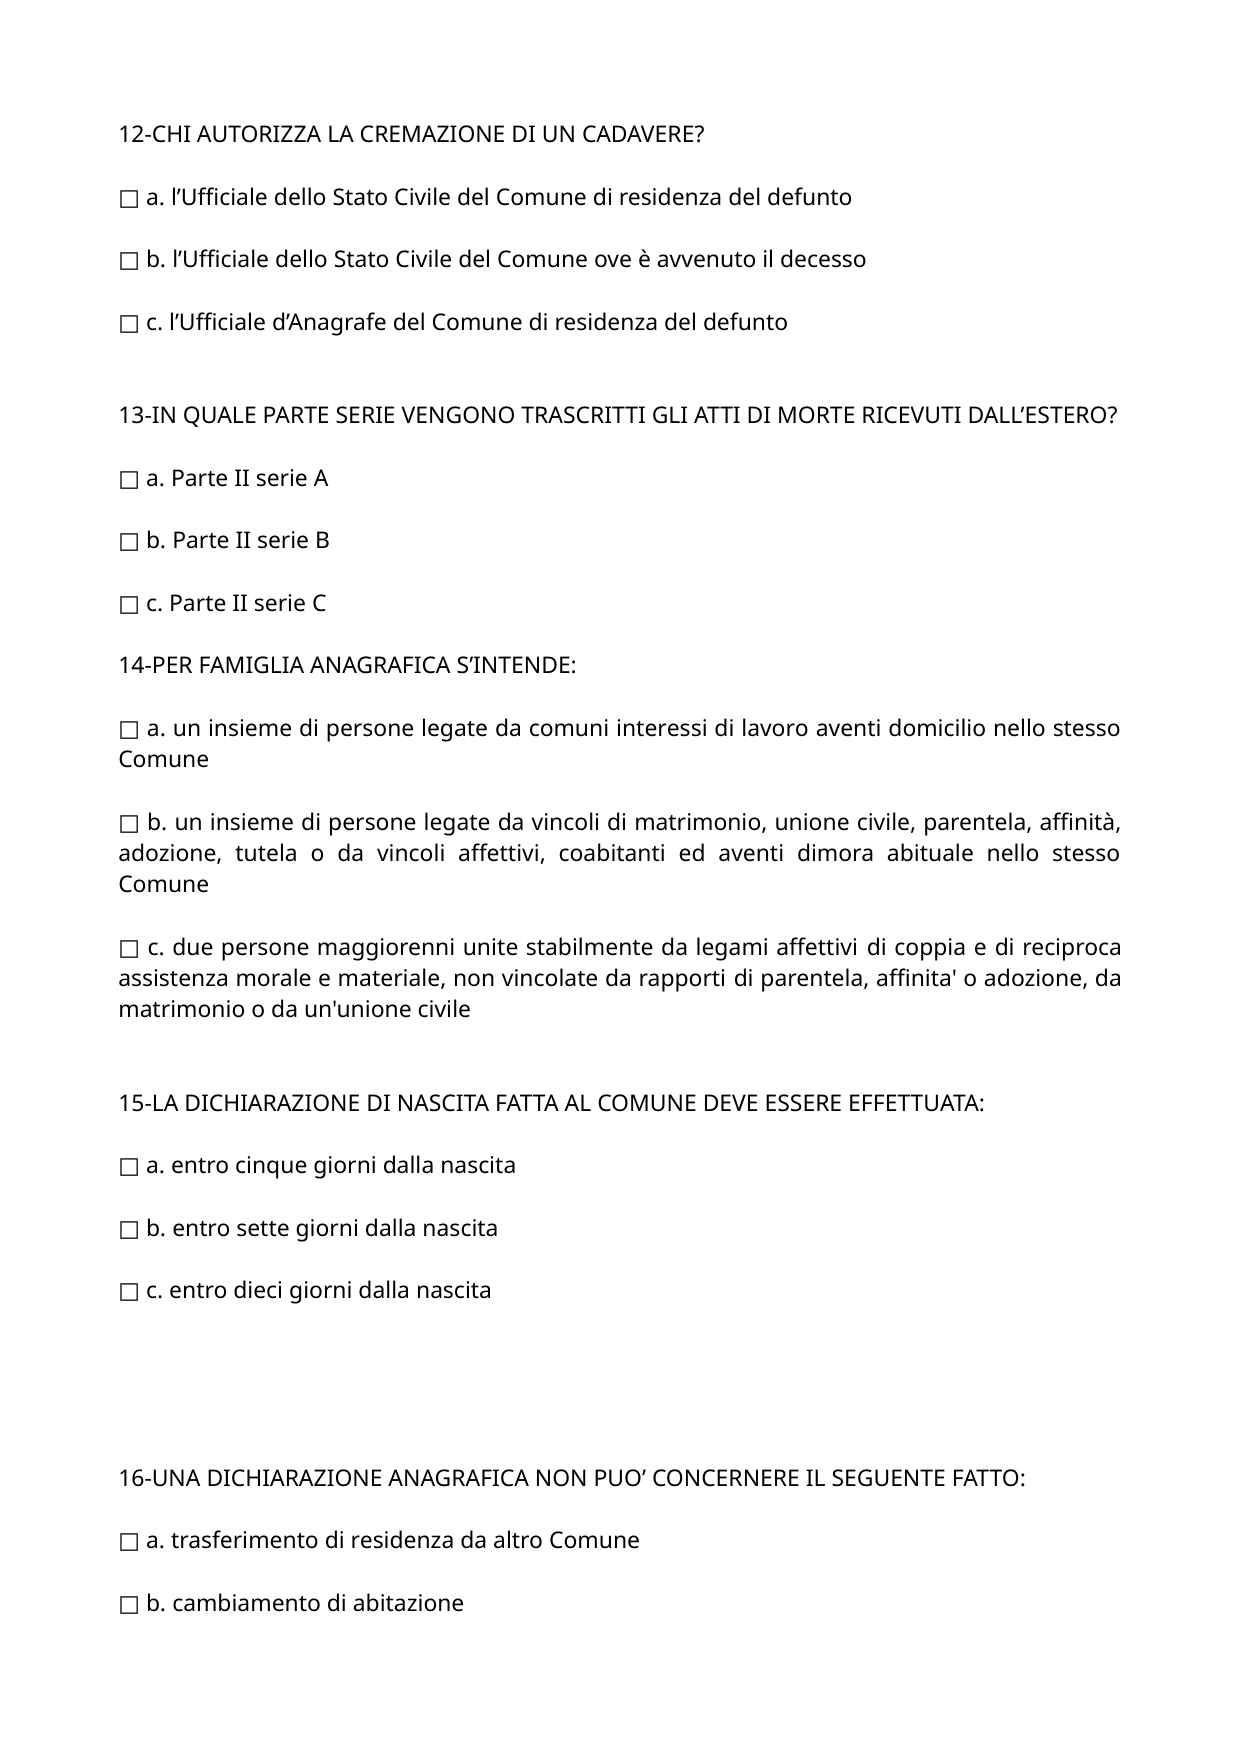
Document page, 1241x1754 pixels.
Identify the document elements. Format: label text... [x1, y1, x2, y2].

text 13-IN QUALE PARTE SERIE VENGONO TRASCRITTI GLI ATTI DI MORTE RICEVUTI DALL’ESTERO? [118, 399, 1122, 431]
text 16-UNA DICHIARAZIONE ANAGRAFICA NON PUO’ CONCERNERE IL SEGUENTE FATTO: [118, 1462, 1122, 1493]
text □ b. l’Ufficiale dello Stato Civile del Comune ove è avvenuto il decesso [118, 243, 1122, 274]
text □ c. entro dieci giorni dalla nascita [118, 1274, 1122, 1306]
text □ a. trasferimento di residenza da altro Comune [118, 1524, 1122, 1556]
text □ a. un insieme di persone legate da comuni interessi di lavoro aventi domicilio nello stesso Comune [118, 712, 1122, 774]
text 15-LA DICHIARAZIONE DI NASCITA FATTA AL COMUNE DEVE ESSERE EFFETTUATA: [118, 1087, 1122, 1118]
text □ b. un insieme di persone legate da vincoli di matrimonio, unione civile, parentela, affinità, adozione, tutela o da vincoli affettivi, coabitanti ed aventi dimora abituale nello stesso Comune [118, 806, 1122, 899]
text □ b. entro sette giorni dalla nascita [118, 1212, 1122, 1243]
text □ a. l’Ufficiale dello Stato Civile del Comune di residenza del defunto [118, 181, 1122, 212]
text 12-CHI AUTORIZZA LA CREMAZIONE DI UN CADAVERE? [118, 118, 1122, 149]
text □ b. cambiamento di abitazione [118, 1587, 1122, 1618]
text □ c. l’Ufficiale d’Anagrafe del Comune di residenza del defunto [118, 306, 1122, 337]
text □ b. Parte II serie B [118, 524, 1122, 556]
text □ a. entro cinque giorni dalla nascita [118, 1149, 1122, 1181]
text □ a. Parte II serie A [118, 462, 1122, 493]
text □ c. Parte II serie C [118, 587, 1122, 618]
text □ c. due persone maggiorenni unite stabilmente da legami affettivi di coppia e di reciproca assistenza morale e materiale, non vincolate da rapporti di parentela, affinita' o adozione, da matrimonio o da un'unione civile [118, 931, 1122, 1024]
text 14-PER FAMIGLIA ANAGRAFICA S’INTENDE: [118, 649, 1122, 681]
